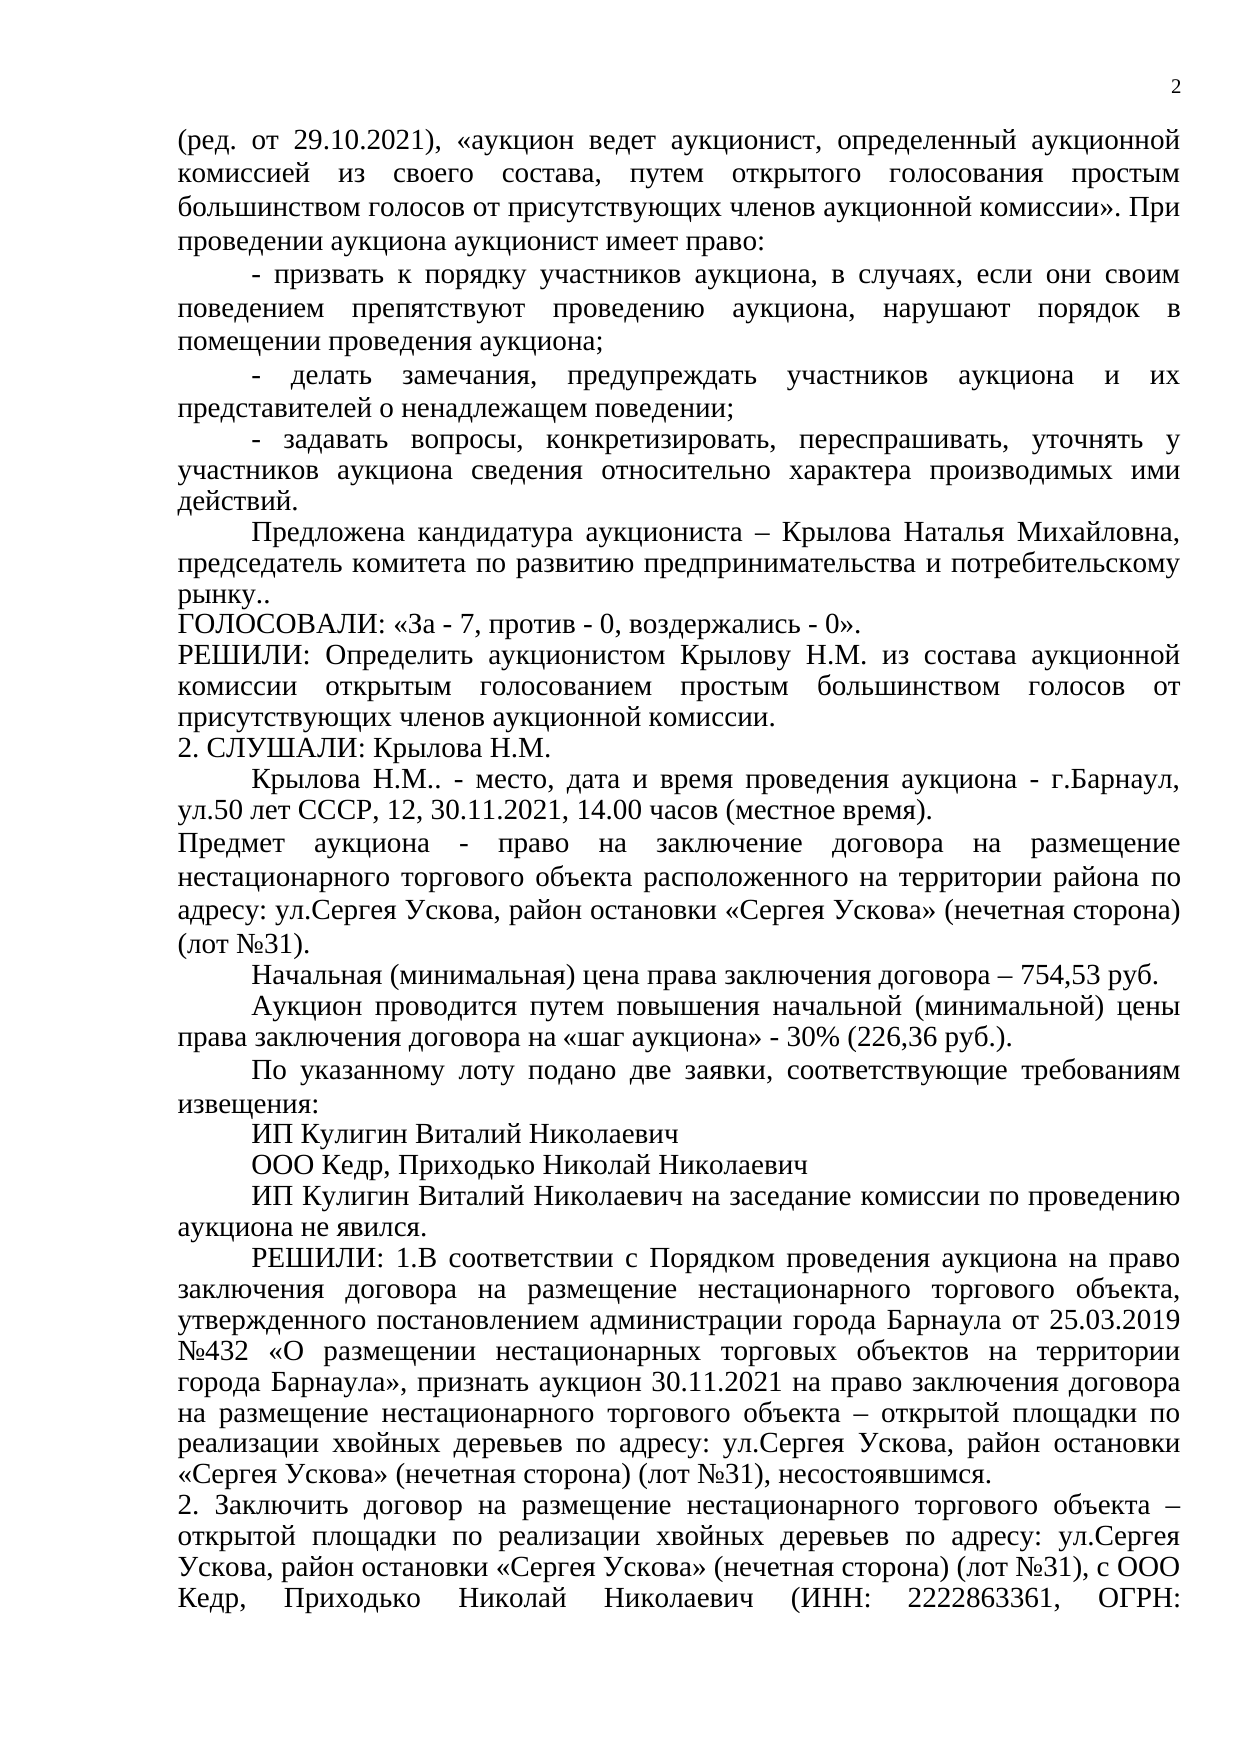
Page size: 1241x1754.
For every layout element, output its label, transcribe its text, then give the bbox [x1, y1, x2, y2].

text РЕШИЛИ: 1.В соответствии с Порядком проведения аукциона на право заключения договора на размещение нестационарного торгового объекта, утвержденного постановлением администрации города Барнаула от 25.03.2019 №432 «О размещении нестационарных торговых объектов на территории города Барнаула», признать аукцион 30.11.2021 на право заключения договора на размещение нестационарного торгового объекта – открытой площадки по реализации хвойных деревьев по адресу: ул.Сергея Ускова, район остановки «Сергея Ускова» (нечетная сторона) (лот №31), несостоявшимся. [177, 1243, 1181, 1490]
text - задавать вопросы, конкретизировать, переспрашивать, уточнять у участников аукциона сведения относительно характера производимых ими действий. [177, 424, 1181, 517]
text РЕШИЛИ: Определить аукционистом Крылову Н.М. из состава аукционной комиссии открытым голосованием простым большинством голосов от присутствующих членов аукционной комиссии. [177, 640, 1181, 733]
text По указанному лоту подано две заявки, соответствующие требованиям извещения: [177, 1052, 1181, 1119]
text Предложена кандидатура аукциониста – Крылова Наталья Михайловна, председатель комитета по развитию предпринимательства и потребительскому рынку.. [177, 517, 1181, 609]
text Крылова Н.М.. - место, дата и время проведения аукциона - г.Барнаул, ул.50 лет СССР, 12, 30.11.2021, 14.00 часов (местное время). [177, 764, 1181, 825]
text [177, 122, 1181, 256]
text Предмет аукциона - право на заключение договора на размещение нестационарного торгового объекта расположенного на территории района по адресу: ул.Сергея Ускова, район остановки «Сергея Ускова» (нечетная сторона) (лот №31). [177, 825, 1181, 959]
text Аукцион проводится путем повышения начальной (минимальной) цены права заключения договора на «шаг аукциона» - 30% (226,36 руб.). [177, 990, 1181, 1052]
text Начальная (минимальная) цена права заключения договора – 754,53 руб. [177, 959, 1181, 990]
text ООО Кедр, Приходько Николай Николаевич [177, 1150, 1181, 1181]
text 2. СЛУШАЛИ: Крылова Н.М. [177, 733, 1181, 764]
text ИП Кулигин Виталий Николаевич [177, 1119, 1181, 1150]
text - призвать к порядку участников аукциона, в случаях, если они своим поведением препятствуют проведению аукциона, нарушают порядок в помещении проведения аукциона; [177, 256, 1181, 357]
text - делать замечания, предупреждать участников аукциона и их представителей о ненадлежащем поведении; [177, 357, 1181, 424]
text ИП Кулигин Виталий Николаевич на заседание комиссии по проведению аукциона не явился. [177, 1181, 1181, 1243]
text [177, 1490, 1181, 1614]
text ГОЛОСОВАЛИ: «За - 7, против - 0, воздержались - 0». [177, 609, 1181, 640]
